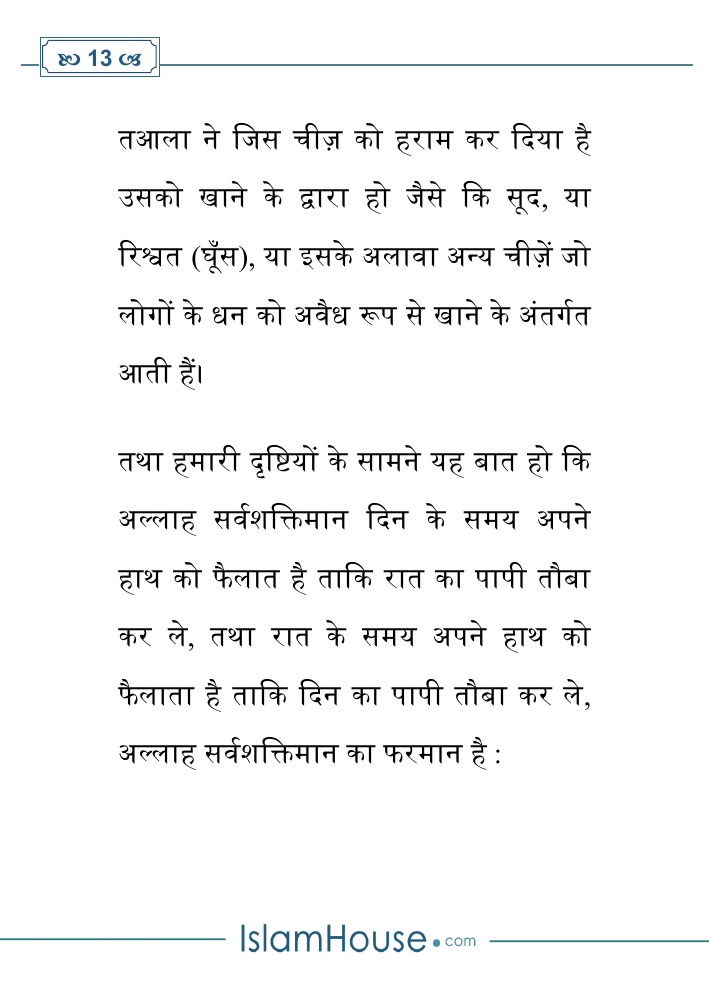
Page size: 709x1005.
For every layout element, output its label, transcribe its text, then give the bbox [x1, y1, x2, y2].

picture [233, 919, 709, 959]
picture [0, 918, 226, 956]
text तथा हमारी दृष्टियों के सामने यह बात हो कि अल्लाह सर्वशक्तिमान दिन के समय अपने हाथ को फैलात है ताकि रात का पापी तौबा कर ले, तथा रात के समय अपने हाथ को फैलाता है ताकि दिन का पापी तौबा कर ले, अल्लाह सर्वशक्तिमान का फरमान है : [118, 440, 591, 772]
